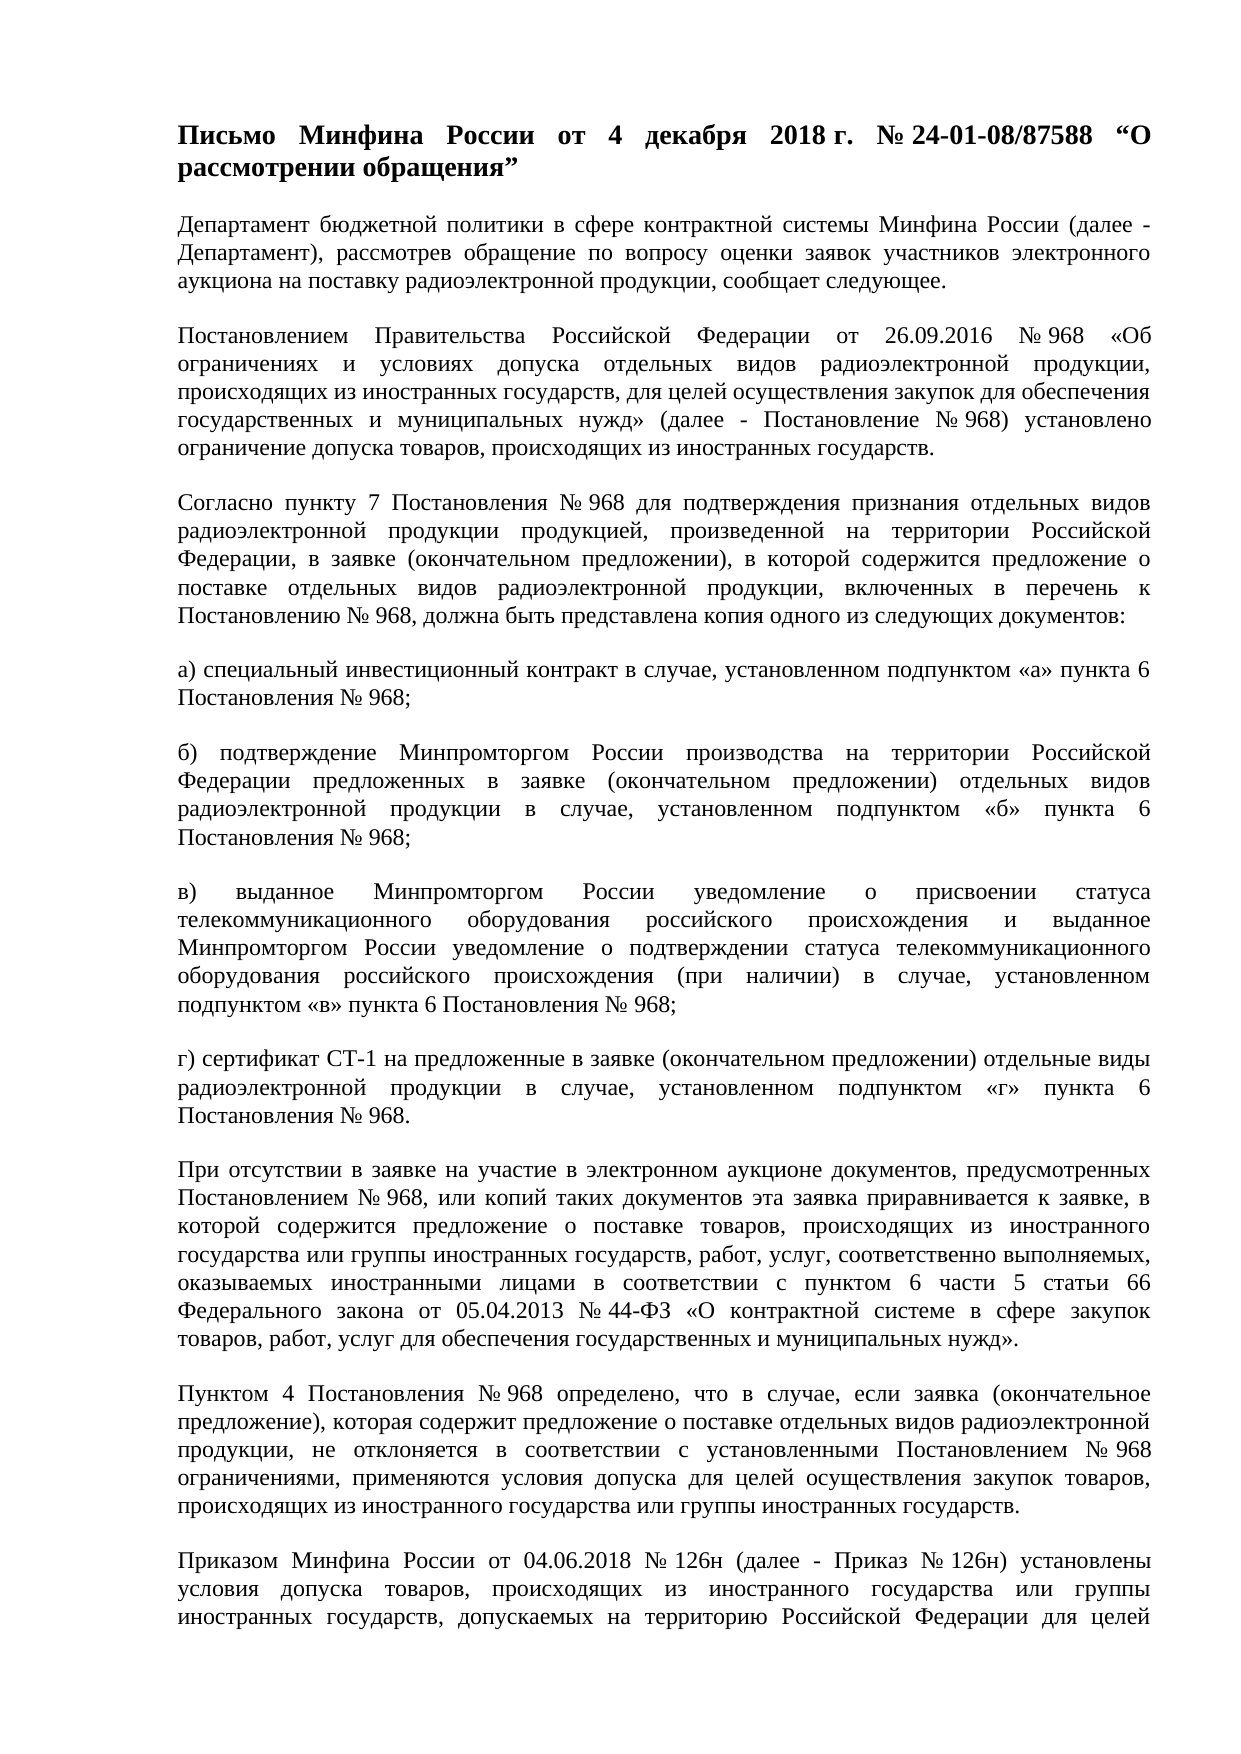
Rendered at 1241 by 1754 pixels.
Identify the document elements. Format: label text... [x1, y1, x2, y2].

text При отсутствии в заявке на участие в электронном аукционе документов, предусмотренных Постановлением № 968, или копий таких документов эта заявка приравнивается к заявке, в которой содержится предложение о поставке товаров, происходящих из иностранного государства или группы иностранных государств, работ, услуг, соответственно выполняемых, оказываемых иностранными лицами в соответствии с пунктом 6 части 5 статьи 66 Федерального закона от 05.04.2013 № 44-ФЗ «О контрактной системе в сфере закупок товаров, работ, услуг для обеспечения государственных и муниципальных нужд». [177, 1155, 1152, 1352]
text Согласно пункту 7 Постановления № 968 для подтверждения признания отдельных видов радиоэлектронной продукции продукцией, произведенной на территории Российской Федерации, в заявке (окончательном предложении), в которой содержится предложение о поставке отдельных видов радиоэлектронной продукции, включенных в перечень к Постановлению № 968, должна быть представлена копия одного из следующих документов: [177, 488, 1152, 628]
text б) подтверждение Минпромторгом России производства на территории Российской Федерации предложенных в заявке (окончательном предложении) отдельных видов радиоэлектронной продукции в случае, установленном подпунктом «б» пункта 6 Постановления № 968; [177, 738, 1152, 850]
text г) сертификат СТ-1 на предложенные в заявке (окончательном предложении) отдельные виды радиоэлектронной продукции в случае, установленном подпунктом «г» пункта 6 Постановления № 968. [177, 1044, 1152, 1128]
text Департамент бюджетной политики в сфере контрактной системы Минфина России (далее - Департамент), рассмотрев обращение по вопросу оценки заявок участников электронного аукциона на поставку радиоэлектронной продукции, сообщает следующее. [177, 209, 1152, 294]
text Письмо Минфина России от 4 декабря 2018 г. № 24-01-08/87588 “О рассмотрении обращения” [177, 118, 1152, 183]
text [177, 1545, 1152, 1630]
text в) выданное Минпромторгом России уведомление о присвоении статуса телекоммуникационного оборудования российского происхождения и выданное Минпромторгом России уведомление о подтверждении статуса телекоммуникационного оборудования российского происхождения (при наличии) в случае, установленном подпунктом «в» пункта 6 Постановления № 968; [177, 877, 1152, 1017]
text а) специальный инвестиционный контракт в случае, установленном подпунктом «а» пункта 6 Постановления № 968; [177, 655, 1152, 711]
text Пунктом 4 Постановления № 968 определено, что в случае, если заявка (окончательное предложение), которая содержит предложение о поставке отдельных видов радиоэлектронной продукции, не отклоняется в соответствии с установленными Постановлением № 968 ограничениями, применяются условия допуска для целей осуществления закупок товаров, происходящих из иностранного государства или группы иностранных государств. [177, 1378, 1152, 1519]
text Постановлением Правительства Российской Федерации от 26.09.2016 № 968 «Об ограничениях и условиях допуска отдельных видов радиоэлектронной продукции, происходящих из иностранных государств, для целей осуществления закупок для обеспечения государственных и муниципальных нужд» (далее - Постановление № 968) установлено ограничение допуска товаров, происходящих из иностранных государств. [177, 320, 1152, 461]
